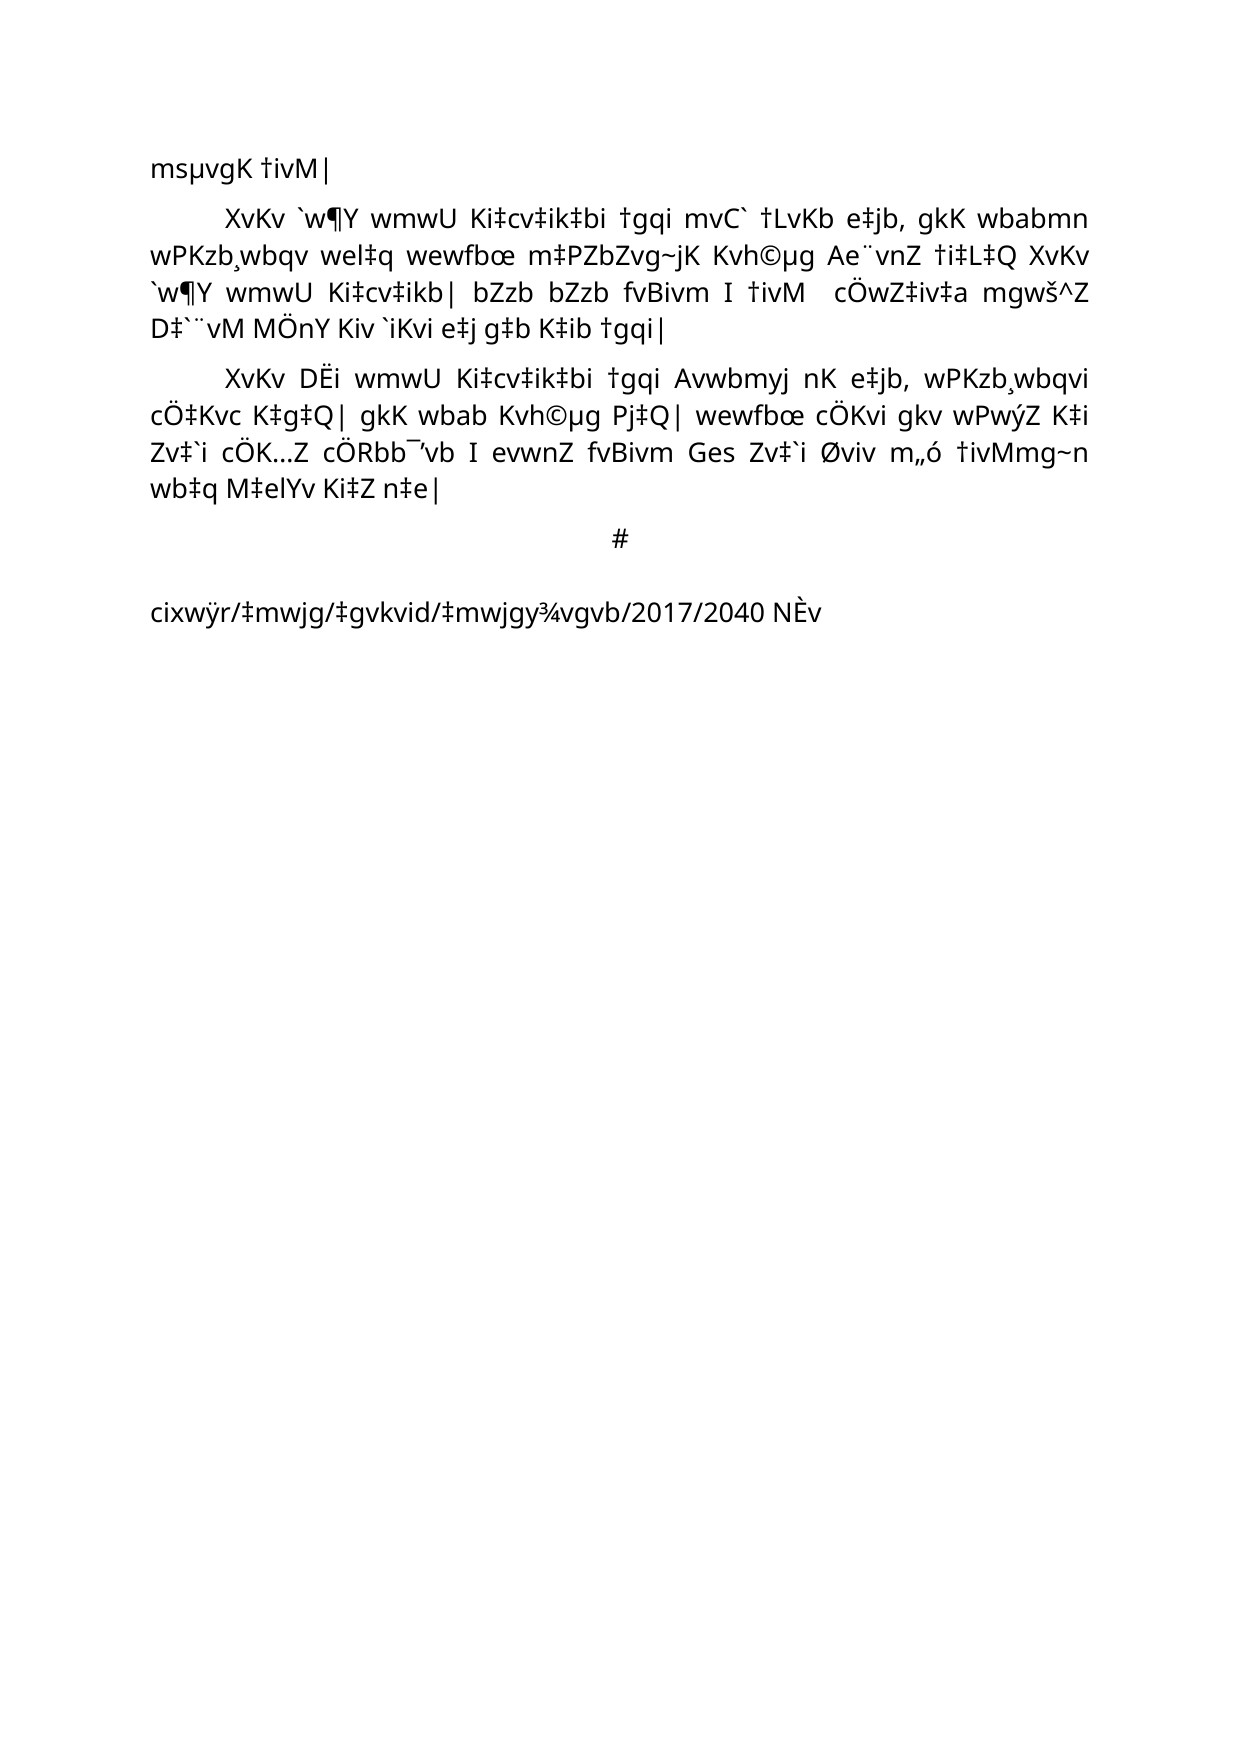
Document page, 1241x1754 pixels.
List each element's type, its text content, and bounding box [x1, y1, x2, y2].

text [150, 150, 1090, 187]
text XvKv `w¶Y wmwU Ki‡cv‡ik‡bi †gqi mvC` †LvKb e‡jb, gkK wbabmn wPKzb¸wbqv wel‡q wewfbœ m‡PZbZvg~jK Kvh©µg Ae¨vnZ †i‡L‡Q XvKv `w¶Y wmwU Ki‡cv‡ikb| bZzb bZzb fvBivm I †ivM cÖwZ‡iv‡a mgwš^Z D‡`¨vM MÖnY Kiv `iKvi e‡j g‡b K‡ib †gqi| [150, 199, 1090, 347]
text # [150, 519, 1090, 556]
text XvKv DËi wmwU Ki‡cv‡ik‡bi †gqi Avwbmyj nK e‡jb, wPKzb¸wbqvi cÖ‡Kvc K‡g‡Q| gkK wbab Kvh©µg Pj‡Q| wewfbœ cÖKvi gkv wPwýZ K‡i Zv‡`i cÖK…Z cÖRbb¯’vb I evwnZ fvBivm Ges Zv‡`i Øviv m„ó †ivMmg~n wb‡q M‡elYv Ki‡Z n‡e| [150, 359, 1090, 507]
text cixwÿr/‡mwjg/‡gvkvid/‡mwjgy¾vgvb/2017/2040 NÈv [150, 593, 1090, 630]
